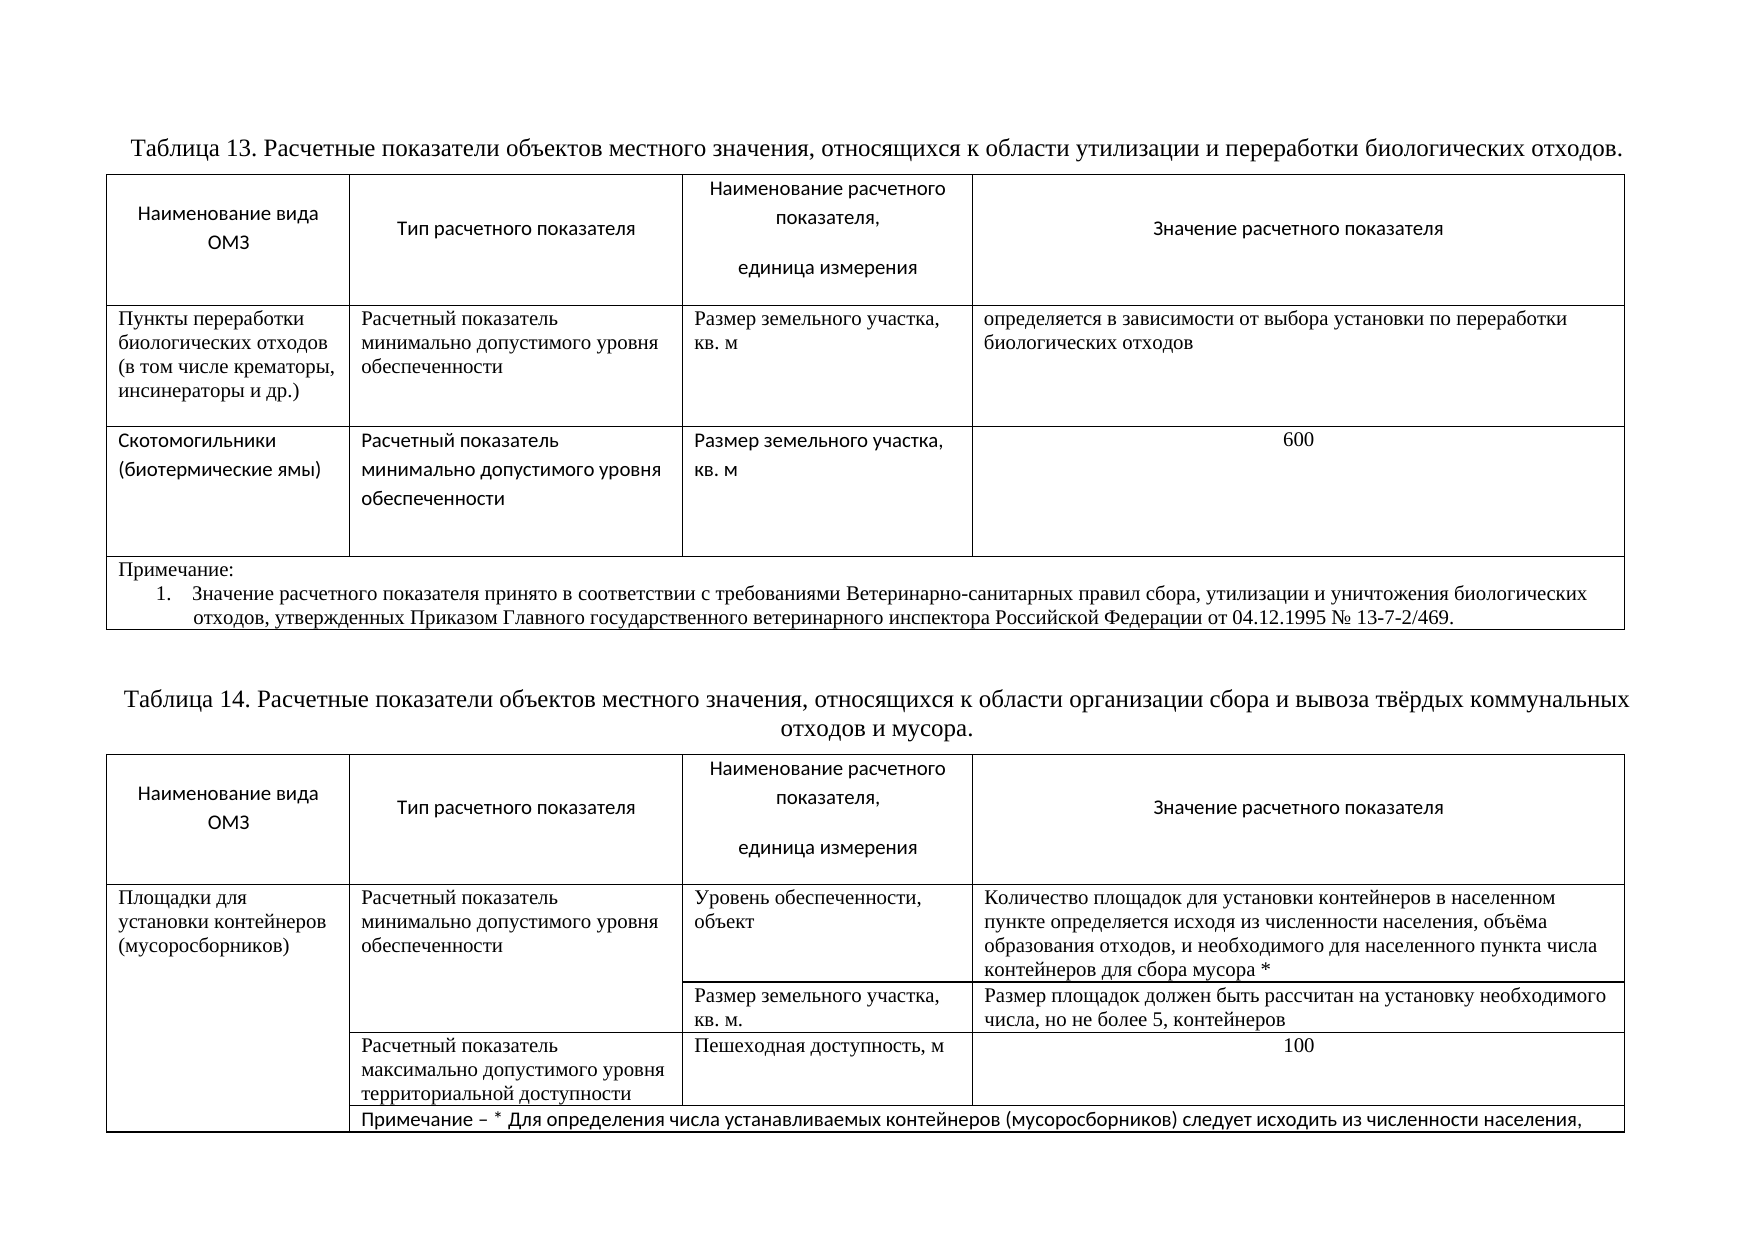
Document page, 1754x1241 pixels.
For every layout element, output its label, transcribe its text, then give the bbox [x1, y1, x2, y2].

table_cell Скотомогильники (биотермические ямы) [107, 427, 349, 556]
text Таблица 13. Расчетные показатели объектов местного значения, относящихся к области утилизации и переработки биологических отходов. [118, 133, 1636, 162]
table_header Тип расчетного показателя [350, 755, 682, 884]
table_cell Размер площадок должен быть рассчитан на установку необходимого числа, но не более 5, контейнеров [973, 983, 1624, 1032]
table_header Наименование расчетного показателя, единица измерения [683, 755, 972, 884]
table_cell Размер земельного участка, кв. м [683, 306, 972, 426]
table_cell определяется в зависимости от выбора установки по переработки биологических отходов [973, 306, 1624, 426]
table_cell Размер земельного участка, кв. м. [683, 983, 972, 1032]
table_header Наименование вида ОМЗ [107, 175, 349, 304]
table_header Тип расчетного показателя [350, 175, 682, 304]
table_cell Пешеходная доступность, м [683, 1033, 972, 1105]
table_cell Расчетный показатель минимально допустимого уровня обеспеченности [350, 885, 682, 1032]
table_cell Уровень обеспеченности, объект [683, 885, 972, 981]
table_header Значение расчетного показателя [973, 755, 1624, 884]
table_cell 100 [973, 1033, 1624, 1105]
table_cell Количество площадок для установки контейнеров в населенном пункте определяется исходя из численности населения, объёма образования отходов, и необходимого для населенного пункта числа контейнеров для сбора мусора * [973, 885, 1624, 981]
table_cell Расчетный показатель максимально допустимого уровня территориальной доступности [350, 1033, 682, 1105]
table_cell Расчетный показатель минимально допустимого уровня обеспеченности [350, 306, 682, 426]
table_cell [350, 1106, 1624, 1131]
table_cell 600 [973, 427, 1624, 556]
table_cell Размер земельного участка, кв. м [683, 427, 972, 556]
table_cell Пункты переработки биологических отходов (в том числе крематоры, инсинераторы и др.) [107, 306, 349, 426]
table_header Значение расчетного показателя [973, 175, 1624, 304]
table_header Наименование вида ОМЗ [107, 755, 349, 884]
text Таблица 14. Расчетные показатели объектов местного значения, относящихся к области организации сбора и вывоза твёрдых коммунальных отходов и мусора. [118, 684, 1636, 741]
table_cell Площадки для установки контейнеров (мусоросборников) [107, 885, 349, 1131]
table_header Наименование расчетного показателя, единица измерения [683, 175, 972, 304]
table_cell Расчетный показатель минимально допустимого уровня обеспеченности [350, 427, 682, 556]
table_cell Примечание: Значение расчетного показателя принято в соответствии с требованиями Ветеринарно-санитарных правил сбора, утилизации и уничтожения биологических отходов, утвержденных Приказом Главного государственного ветеринарного инспектора Российской Федерации от 04.12.1995 № 13-7-2/469. [107, 557, 1624, 629]
